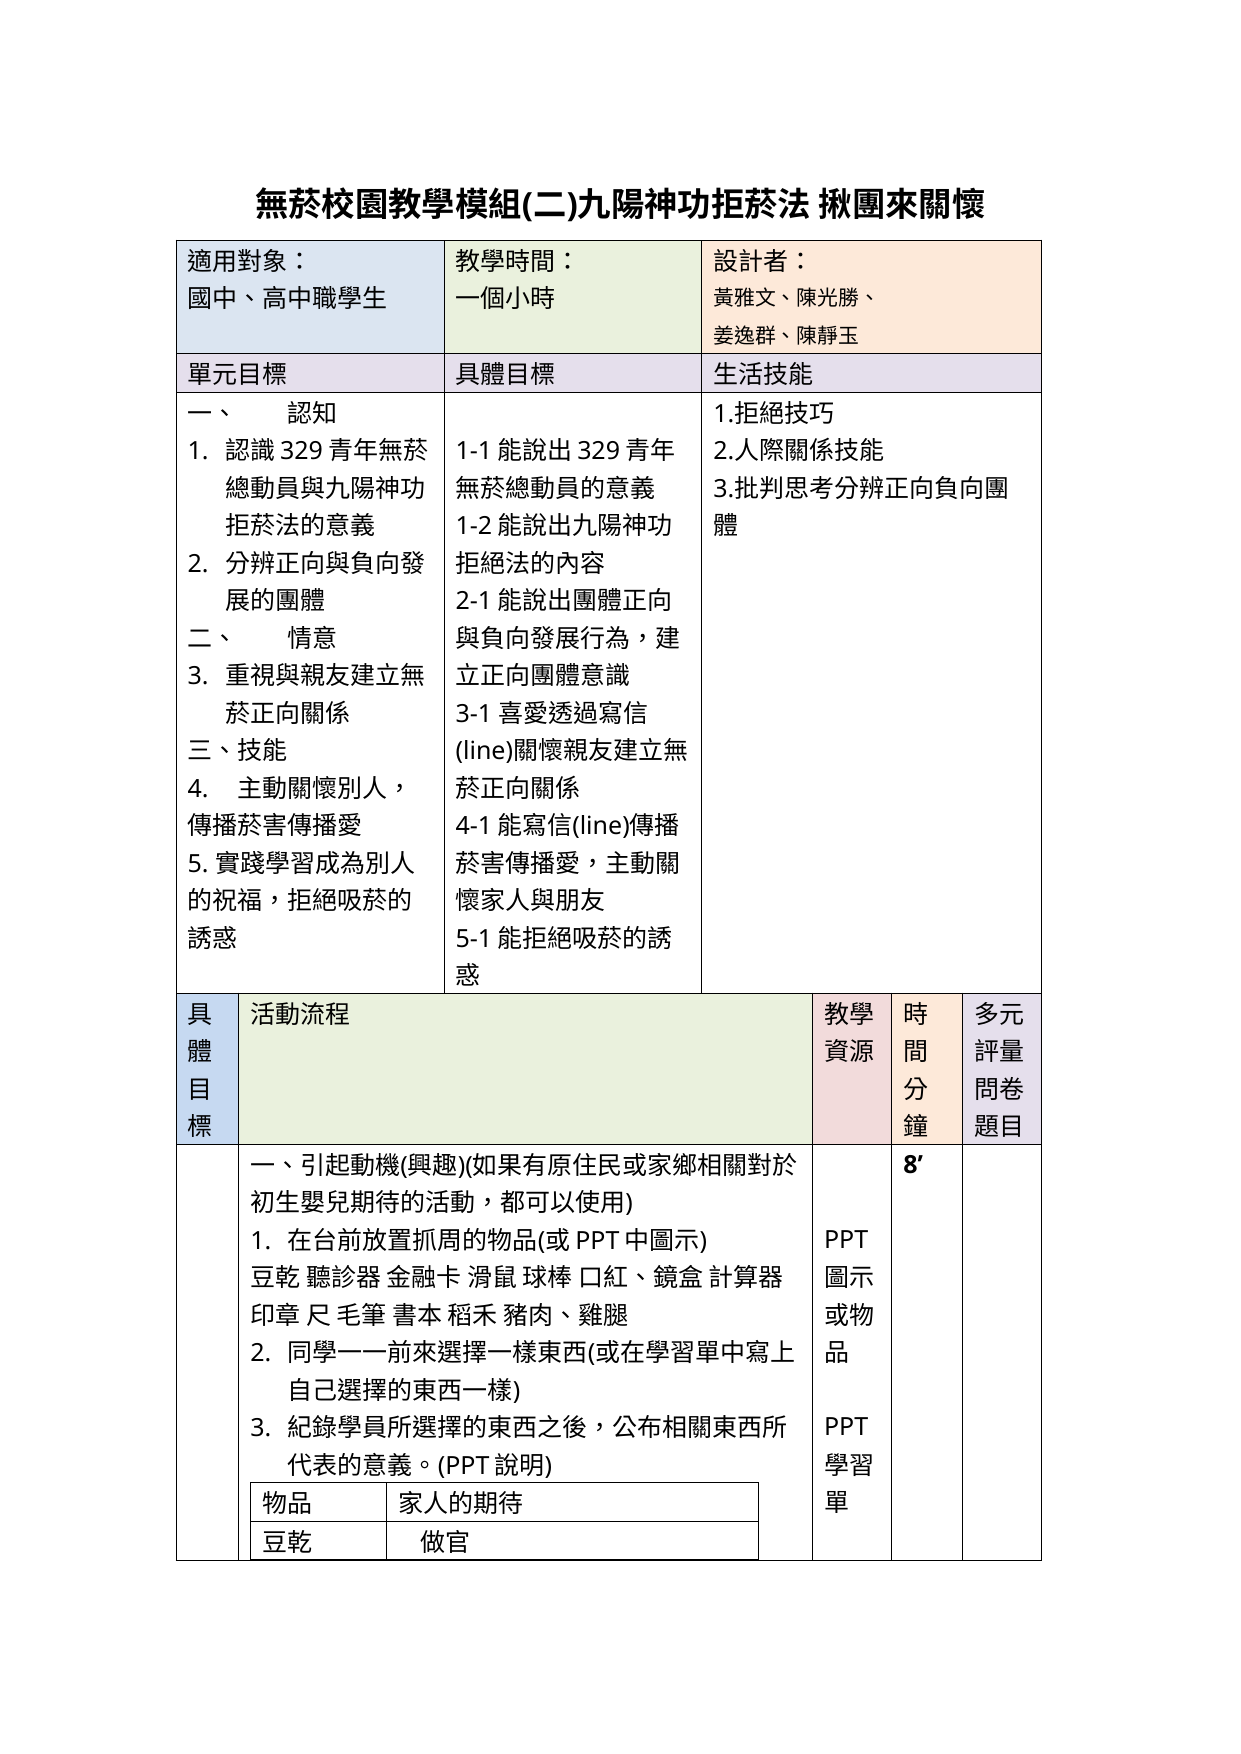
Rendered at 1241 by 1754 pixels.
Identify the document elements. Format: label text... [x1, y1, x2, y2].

table_cell 單元目標 [177, 354, 444, 392]
table_cell 生活技能 [702, 354, 1041, 392]
table_cell 時間 分鐘 [892, 994, 962, 1144]
table_cell 1.拒絕技巧 2.人際關係技能 3.批判思考分辨正向負向團體 [702, 393, 1041, 993]
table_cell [239, 1145, 812, 1560]
table_header 教學時間： 一個小時 [445, 241, 701, 353]
table_header 適用對象： 國中、高中職學生 [177, 241, 444, 353]
table_cell 8’ 20’ 15’ 7’ [892, 1145, 962, 1560]
table_cell 1-1能說出329青年無菸總動員的意義 1-2能說出九陽神功拒絕法的內容 2-1能說出團體正向與負向發展行為，建立正向團體意識 3-1 喜愛透過寫信(line)關懷親友建立無菸正向關係 4-1能寫信(line)傳播菸害傳播愛，主動關懷家人與朋友 5-1能拒絕吸菸的誘惑 [445, 393, 701, 993]
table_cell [177, 1145, 238, 1560]
table_cell 認知 認識329青年無菸總動員與九陽神功拒菸法的意義 分辨正向與負向發展的團體 情意 重視與親友建立無菸正向關係 三、技能 4. 主動關懷別人，傳播菸害傳播愛 5. 實踐學習成為別人的祝福，拒絕吸菸的誘惑 [177, 393, 444, 993]
table_cell 教學資源 [813, 994, 891, 1144]
table_cell 具體目標 [445, 354, 701, 392]
table_header 設計者： 黃雅文、陳光勝、 姜逸群、陳靜玉 [702, 241, 1041, 353]
table_cell 活動流程 [239, 994, 812, 1144]
text 無菸校園教學模組(二)九陽神功拒菸法 揪團來關懷 [187, 164, 1053, 239]
table_cell 多元評量問卷題目 [963, 994, 1041, 1144]
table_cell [963, 1145, 1041, 1560]
table_cell 具體目標 [177, 994, 238, 1144]
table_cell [813, 1145, 891, 1560]
